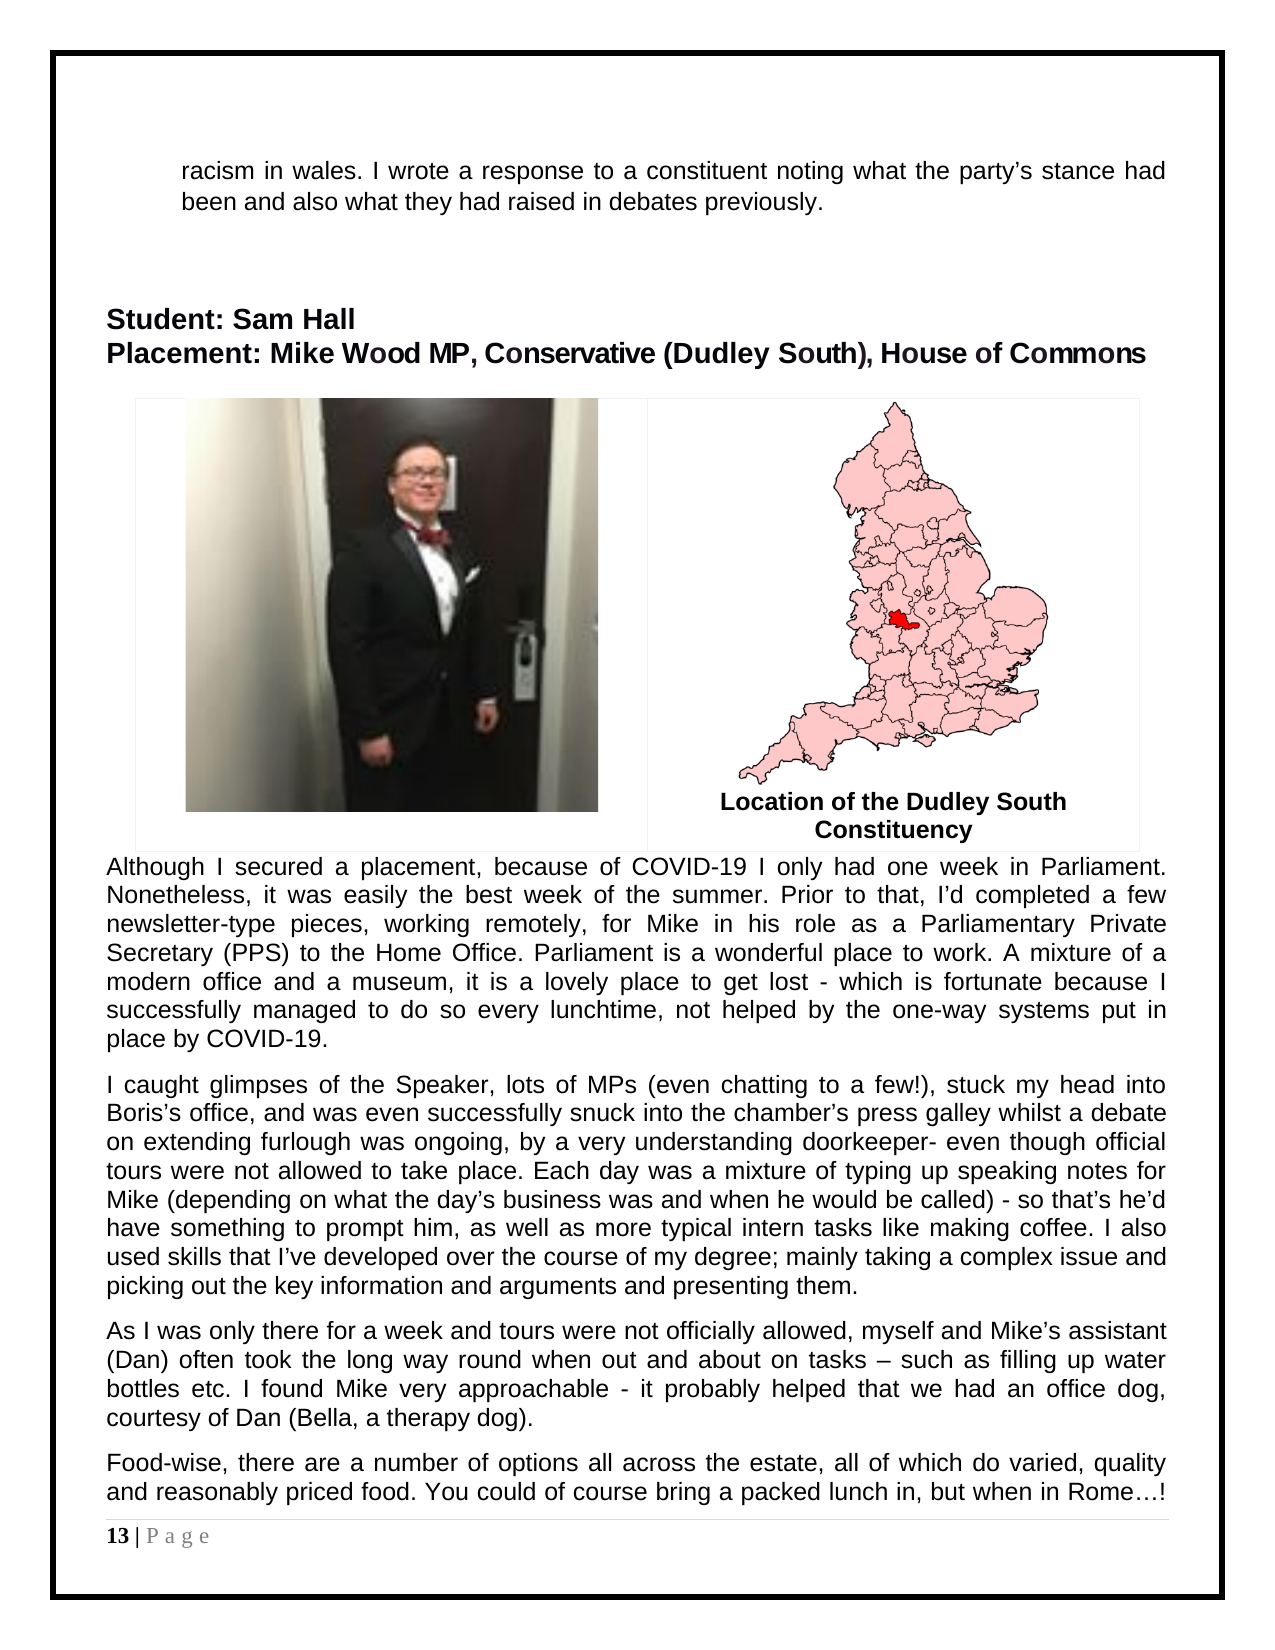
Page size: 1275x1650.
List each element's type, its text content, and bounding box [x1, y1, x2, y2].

picture [736, 398, 1051, 787]
table_header Location of the Dudley South Constituency [648, 399, 1139, 851]
table_header [136, 399, 647, 851]
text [106, 1448, 1169, 1505]
text Student: Sam Hall [106, 302, 1169, 336]
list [144, 156, 1169, 216]
text As I was only there for a week and tours were not officially allowed, myself and Mike’s assistant (Dan) often took the long way round when out and about on tasks – such as filling up water bottles etc. I found Mike very approachable - it probably helped that we had an office dog, courtesy of Dan (Bella, a therapy dog). [106, 1316, 1169, 1431]
text I caught glimpses of the Speaker, lots of MPs (even chatting to a few!), stuck my head into Boris’s office, and was even successfully snuck into the chamber’s press galley whilst a debate on extending furlough was ongoing, by a very understanding doorkeeper- even though official tours were not allowed to take place. Each day was a mixture of typing up speaking notes for Mike (depending on what the day’s business was and when he would be called) - so that’s he’d have something to prompt him, as well as more typical intern tasks like making coffee. I also used skills that I’ve developed over the course of my degree; mainly taking a complex issue and picking out the key information and arguments and presenting them. [106, 1069, 1169, 1299]
text Placement: Mike Wood MP, Conservative (Dudley South), House of Commons [106, 336, 1169, 369]
picture [185, 398, 599, 812]
text Although I secured a placement, because of COVID-19 I only had one week in Parliament. Nonetheless, it was easily the best week of the summer. Prior to that, I’d completed a few newsletter-type pieces, working remotely, for Mike in his role as a Parliamentary Private Secretary (PPS) to the Home Office. Parliament is a wonderful place to work. A mixture of a modern office and a museum, it is a lovely place to get lost - which is fortunate because I successfully managed to do so every lunchtime, not helped by the one-way systems put in place by COVID-19. [106, 852, 1169, 1053]
